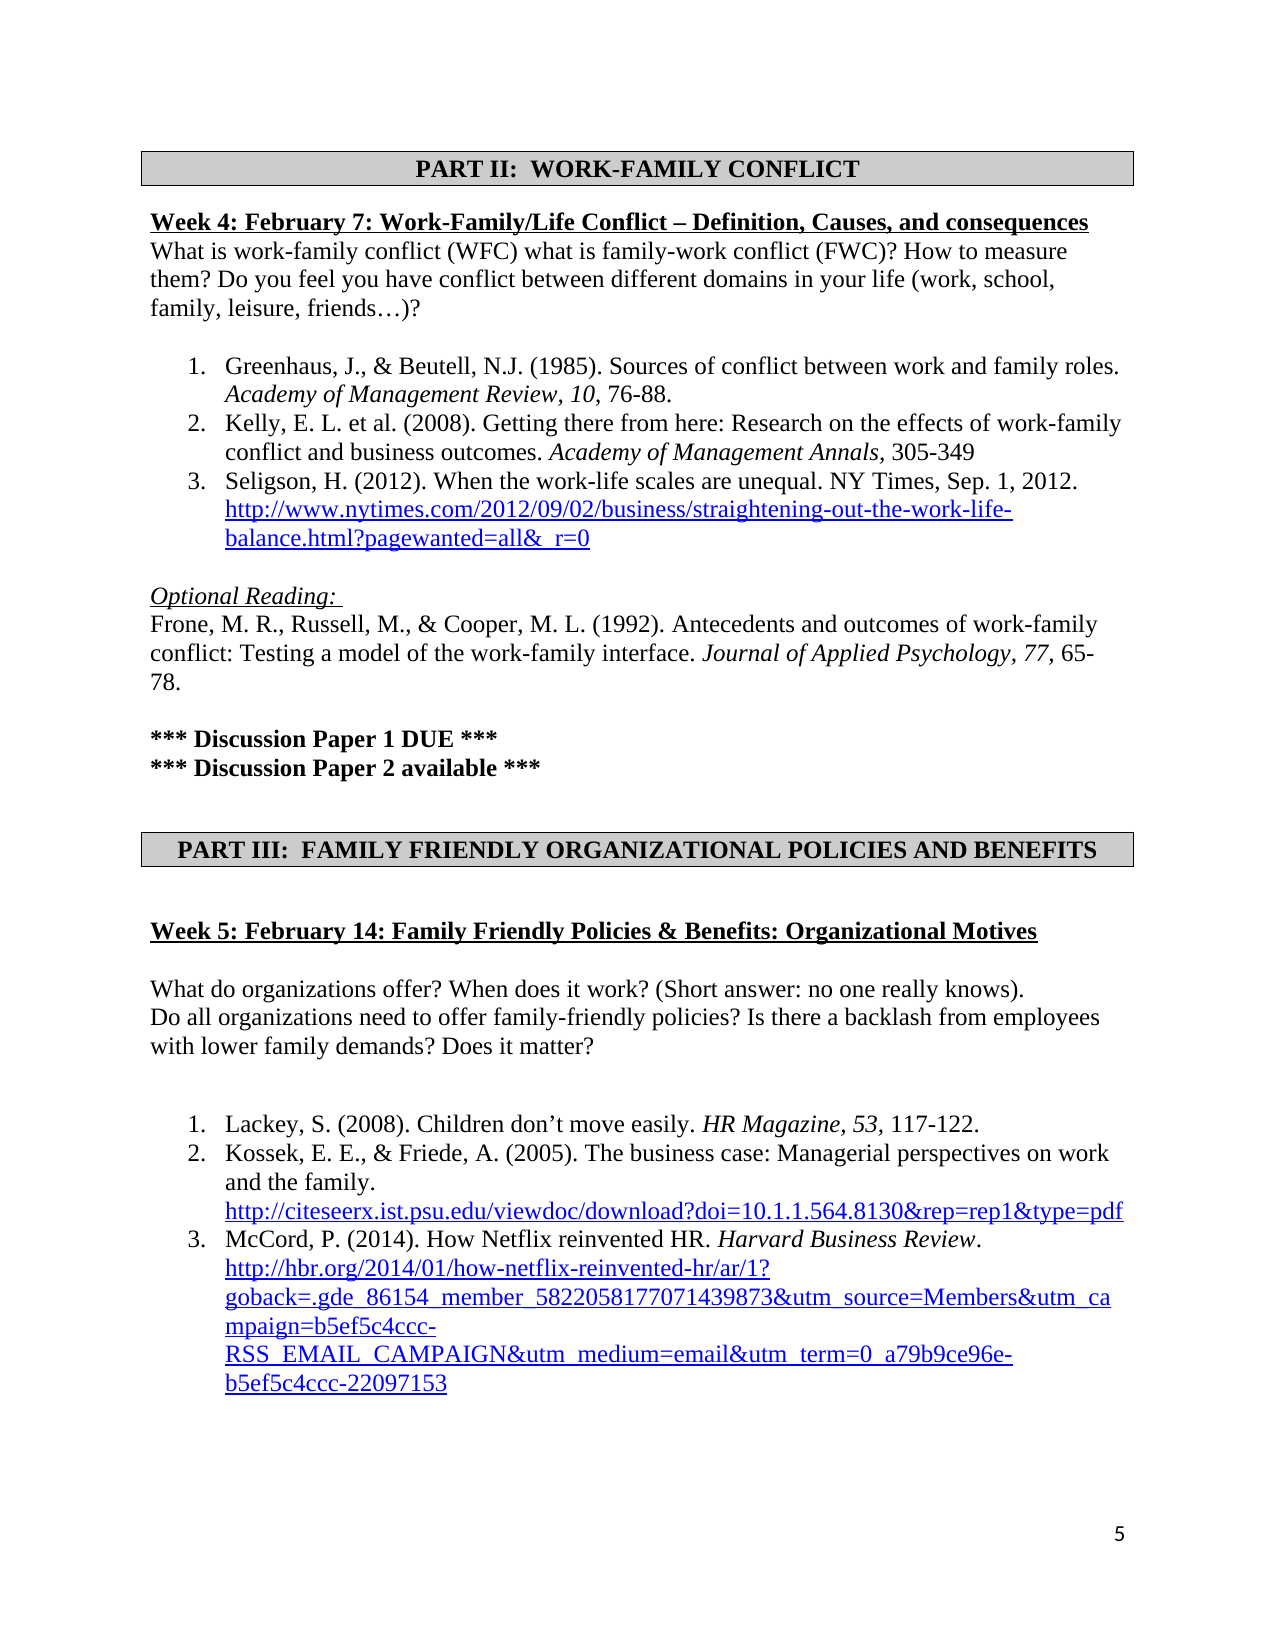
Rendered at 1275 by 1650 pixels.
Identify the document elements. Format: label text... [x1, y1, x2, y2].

text Week 4: February 7: Work-Family/Life Conflict – Definition, Causes, and consequences [150, 207, 1125, 236]
list Greenhaus, J., & Beutell, N.J. (1985). Sources of conflict between work and family roles. Academy of Management Review, 10, 76-88. [187, 351, 1125, 408]
text PART III: FAMILY FRIENDLY ORGANIZATIONAL POLICIES AND BENEFITS [142, 833, 1133, 866]
list Seligson, H. (2012). When the work-life scales are unequal. NY Times, Sep. 1, 2012. [187, 466, 1125, 494]
text Frone, M. R., Russell, M., & Cooper, M. L. (1992). Antecedents and outcomes of work-family conflict: Testing a model of the work-family interface. Journal of Applied Psychology, 77, 65-78. [150, 609, 1125, 696]
text PART II: WORK-FAMILY CONFLICT [142, 152, 1133, 185]
text Optional Reading: [150, 581, 1125, 609]
text *** Discussion Paper 1 DUE *** [150, 724, 1125, 753]
list Kossek, E. E., & Friede, A. (2005). The business case: Managerial perspectives on work and the family. http://citeseerx.ist.psu.edu/viewdoc/download?doi=10.1.1.564.8130&rep=rep1&type=pdf [187, 1138, 1125, 1224]
text Week 5: February 14: Family Friendly Policies & Benefits: Organizational Motives [150, 916, 1125, 945]
list Kelly, E. L. et al. (2008). Getting there from here: Research on the effects of work-family conflict and business outcomes. Academy of Management Annals, 305-349 [187, 408, 1125, 466]
list http://www.nytimes.com/2012/09/02/business/straightening-out-the-work-life-balance.html?pagewanted=all&_r=0 [225, 494, 1125, 552]
list Lackey, S. (2008). Children don’t move easily. HR Magazine, 53, 117-122. [187, 1109, 1125, 1138]
text What do organizations offer? When does it work? (Short answer: no one really knows). Do all organizations need to offer family-friendly policies? Is there a backlash from employees with lower family demands? Does it matter? [150, 974, 1125, 1060]
text *** Discussion Paper 2 available *** [150, 753, 1125, 782]
text What is work-family conflict (WFC) what is family-work conflict (FWC)? How to measure them? Do you feel you have conflict between different domains in your life (work, school, family, leisure, friends…)? [150, 236, 1125, 322]
list McCord, P. (2014). How Netflix reinvented HR. Harvard Business Review. [187, 1224, 1125, 1253]
list http://hbr.org/2014/01/how-netflix-reinvented-hr/ar/1?goback=.gde_86154_member_5822058177071439873&utm_source=Members&utm_campaign=b5ef5c4ccc-RSS_EMAIL_CAMPAIGN&utm_medium=email&utm_term=0_a79b9ce96e-b5ef5c4ccc-22097153 [225, 1253, 1125, 1397]
